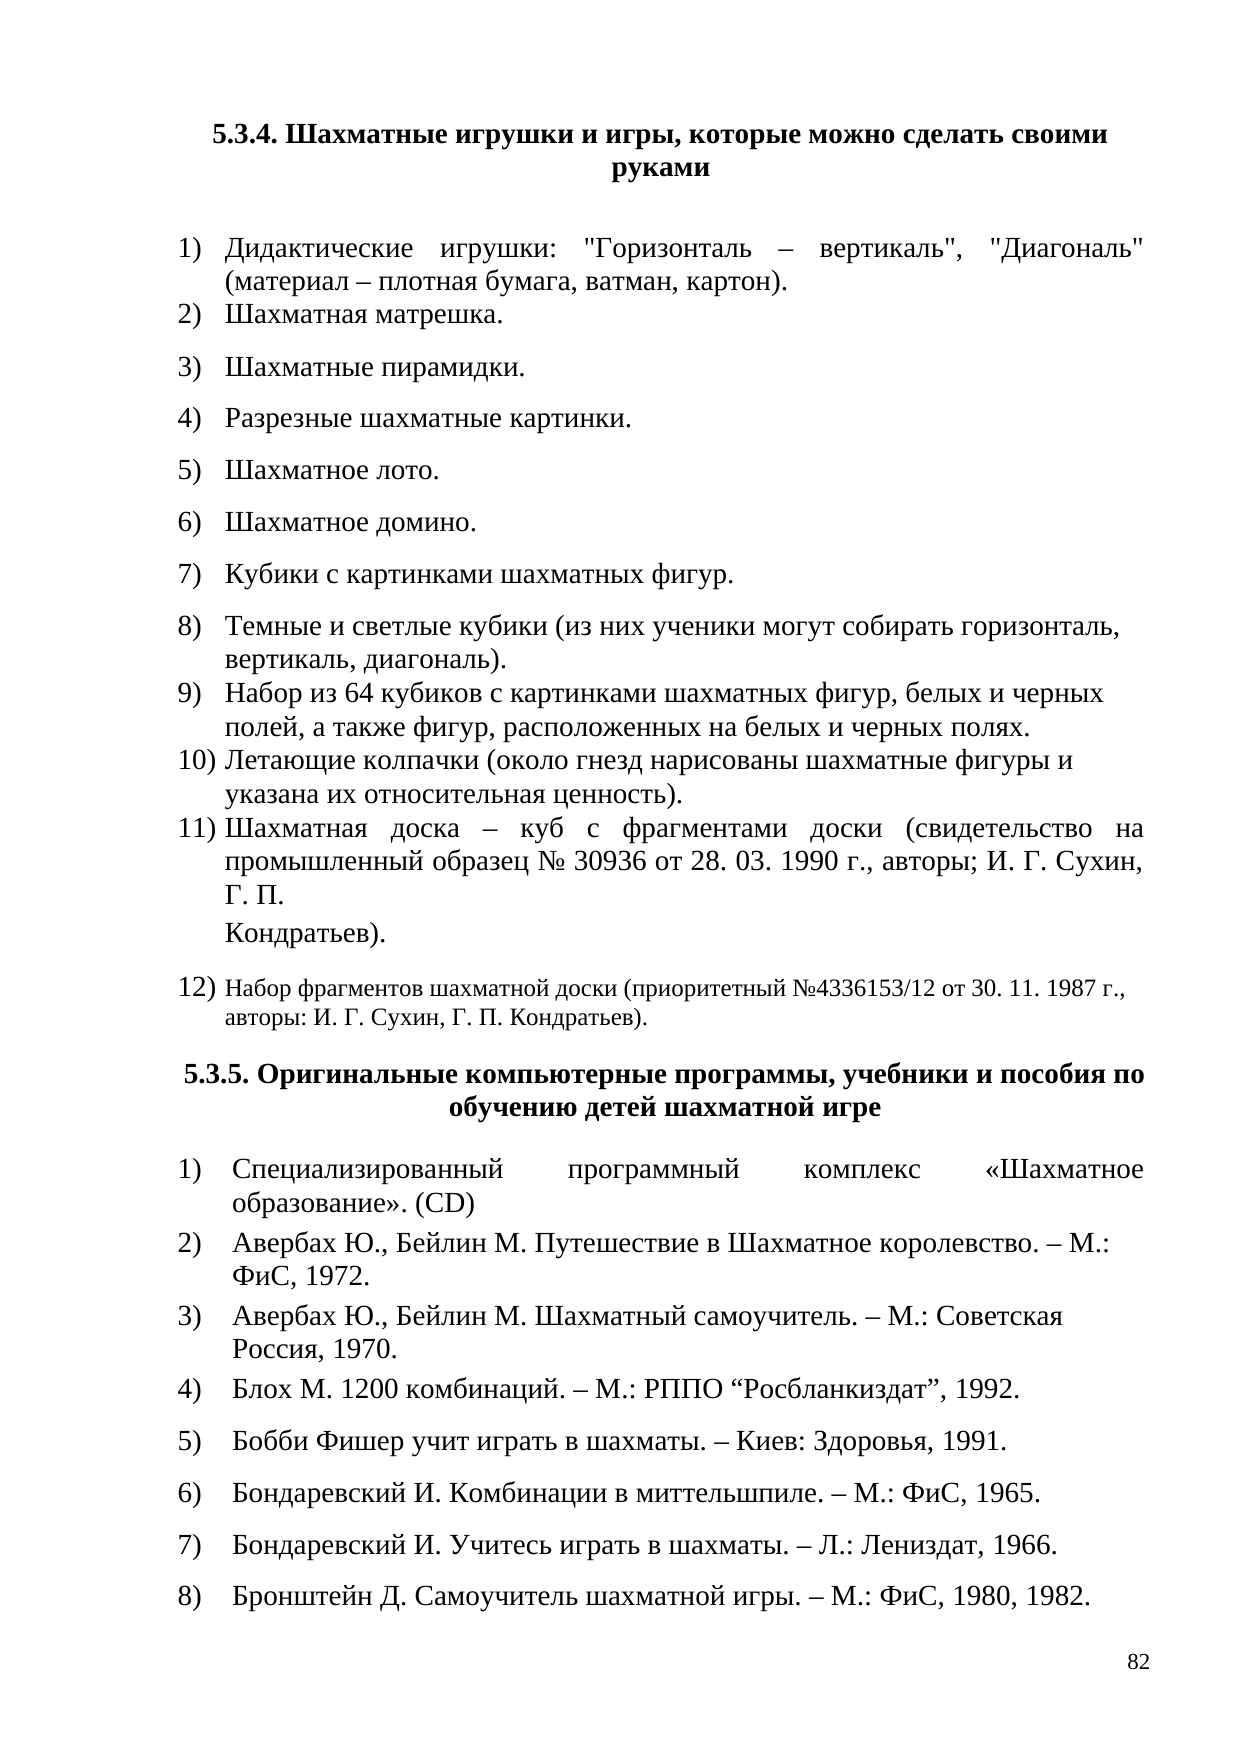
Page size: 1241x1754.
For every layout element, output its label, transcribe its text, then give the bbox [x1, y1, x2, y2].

list Бондаревский И. Комбинации в миттельшпиле. – М.: ФиС, 1965. [177, 1475, 1211, 1508]
text Кондратьев). [224, 915, 1211, 949]
list Блох М. 1200 комбинаций. – М.: РППО “Росбланкиздат”, 1992. [177, 1371, 1211, 1404]
list Авербах Ю., Бейлин М. Путешествие в Шахматное королевство. – М.: ФиС, 1972. [177, 1225, 1145, 1292]
subtitle Оригинальные компьютерные программы, учебники и пособия по обучению детей шахматной игре [183, 1056, 1145, 1123]
list Набор фрагментов шахматной доски (приоритетный №4336153/12 от 30. 11. 1987 г., авторы: И. Г. Сухин, Г. П. Кондратьев). [177, 971, 1144, 1031]
list Специализированный программный комплекс «Шахматное образование». (CD) [177, 1152, 1144, 1219]
list Бронштейн Д. Самоучитель шахматной игры. – М.: ФиС, 1980, 1982. [177, 1578, 1211, 1612]
list Бондаревский И. Учитесь играть в шахматы. – Л.: Лениздат, 1966. [177, 1527, 1211, 1560]
list Бобби Фишер учит играть в шахматы. – Киев: Здоровья, 1991. [177, 1423, 1211, 1457]
list Дидактические игрушки: "Горизонталь – вертикаль", "Диагональ" (материал – плотная бумага, ватман, картон). [177, 230, 1145, 297]
list Набор из 64 кубиков с картинками шахматных фигур, белых и черных полей, а также фигур, расположенных на белых и черных полях. [177, 675, 1144, 742]
list Шахматные пирамидки. [177, 349, 1211, 382]
list Кубики с картинками шахматных фигур. [177, 556, 1211, 590]
list Шахматное лото. [177, 452, 1211, 486]
list Темные и светлые кубики (из них ученики могут собирать горизонталь, вертикаль, диагональ). [177, 608, 1144, 675]
list Шахматная матрешка. [177, 297, 1211, 330]
list Авербах Ю., Бейлин М. Шахматный самоучитель. – М.: Советская Россия, 1970. [177, 1298, 1145, 1365]
list Шахматное домино. [177, 504, 1211, 538]
subtitle Шахматные игрушки и игры, которые можно сделать своими руками [212, 116, 1108, 183]
list Разрезные шахматные картинки. [177, 400, 1211, 434]
list Шахматная доска – куб с фрагментами доски (свидетельство на промышленный образец № 30936 от 28. 03. 1990 г., авторы; И. Г. Сухин, Г. П. [177, 810, 1145, 911]
list Летающие колпачки (около гнезд нарисованы шахматные фигуры и указана их относительная ценность). [177, 742, 1144, 809]
